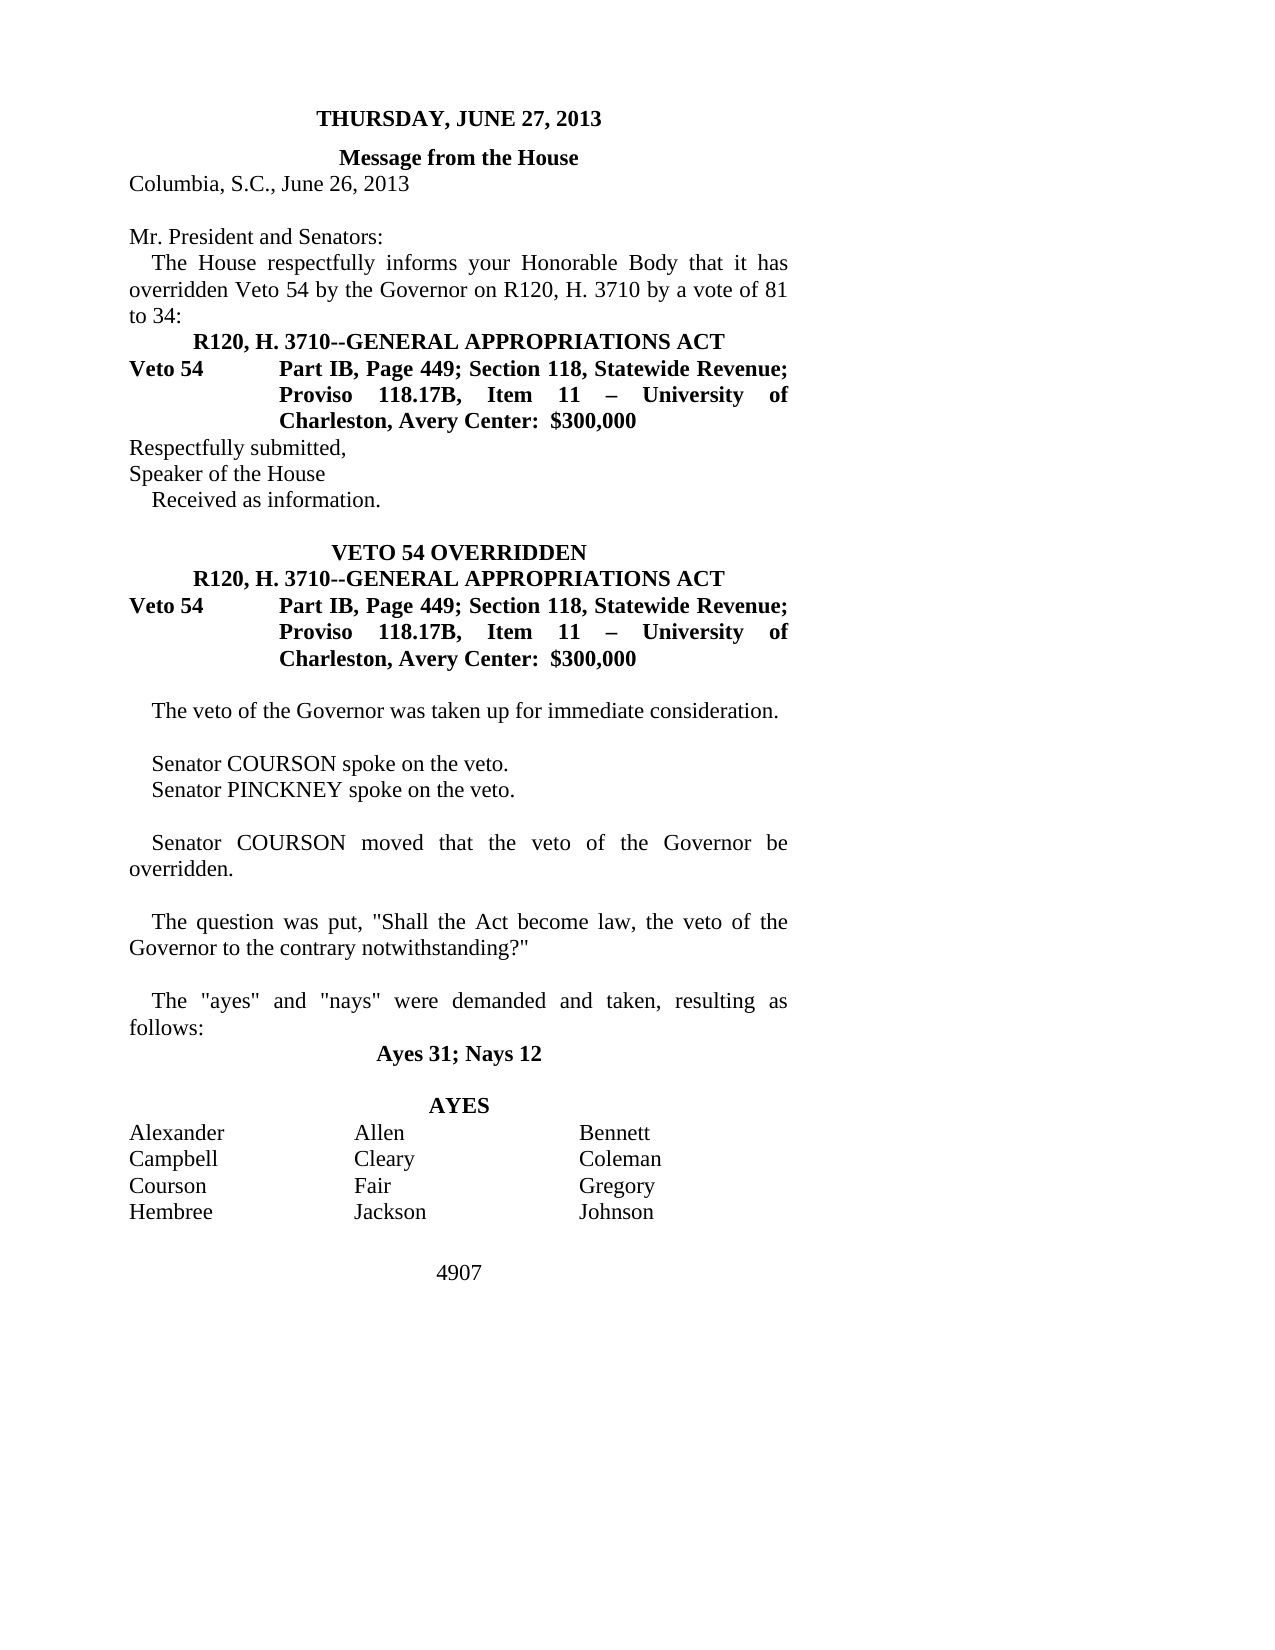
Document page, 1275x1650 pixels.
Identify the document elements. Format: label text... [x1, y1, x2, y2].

text Alexander Allen Bennett [129, 1119, 789, 1145]
text The "ayes" and "nays" were demanded and taken, resulting as follows: [129, 987, 789, 1040]
text The veto of the Governor was taken up for immediate consideration. [129, 697, 789, 724]
text Veto 54 Part IB, Page 449; Section 118, Statewide Revenue; Proviso 118.17B, Item 11 – University of Charleston, Avery Center: $300,000 [129, 355, 789, 434]
text The House respectfully informs your Honorable Body that it has overridden Veto 54 by the Governor on R120, H. 3710 by a vote of 81 to 34: [129, 249, 789, 328]
text VETO 54 OVERRIDDEN [129, 539, 789, 566]
text AYES [129, 1093, 789, 1119]
text Veto 54 Part IB, Page 449; Section 118, Statewide Revenue; Proviso 118.17B, Item 11 – University of Charleston, Avery Center: $300,000 [129, 592, 789, 671]
text Message from the House [129, 144, 789, 170]
text Senator COURSON moved that the veto of the Governor be overridden. [129, 829, 789, 882]
text Hembree Jackson Johnson [129, 1198, 789, 1224]
text The question was put, "Shall the Act become law, the veto of the Governor to the contrary notwithstanding?" [129, 908, 789, 961]
text R120, H. 3710--GENERAL APPROPRIATIONS ACT [129, 328, 789, 355]
text Senator COURSON spoke on the veto. [129, 750, 789, 776]
text Mr. President and Senators: [129, 223, 789, 249]
text Received as information. [129, 486, 789, 513]
text Ayes 31; Nays 12 [129, 1040, 789, 1066]
text Campbell Cleary Coleman [129, 1145, 789, 1172]
text R120, H. 3710--GENERAL APPROPRIATIONS ACT [129, 566, 789, 592]
text Columbia, S.C., June 26, 2013 [129, 170, 789, 197]
text Senator PINCKNEY spoke on the veto. [129, 776, 789, 803]
text Courson Fair Gregory [129, 1172, 789, 1198]
text Respectfully submitted, Speaker of the House [129, 434, 789, 486]
